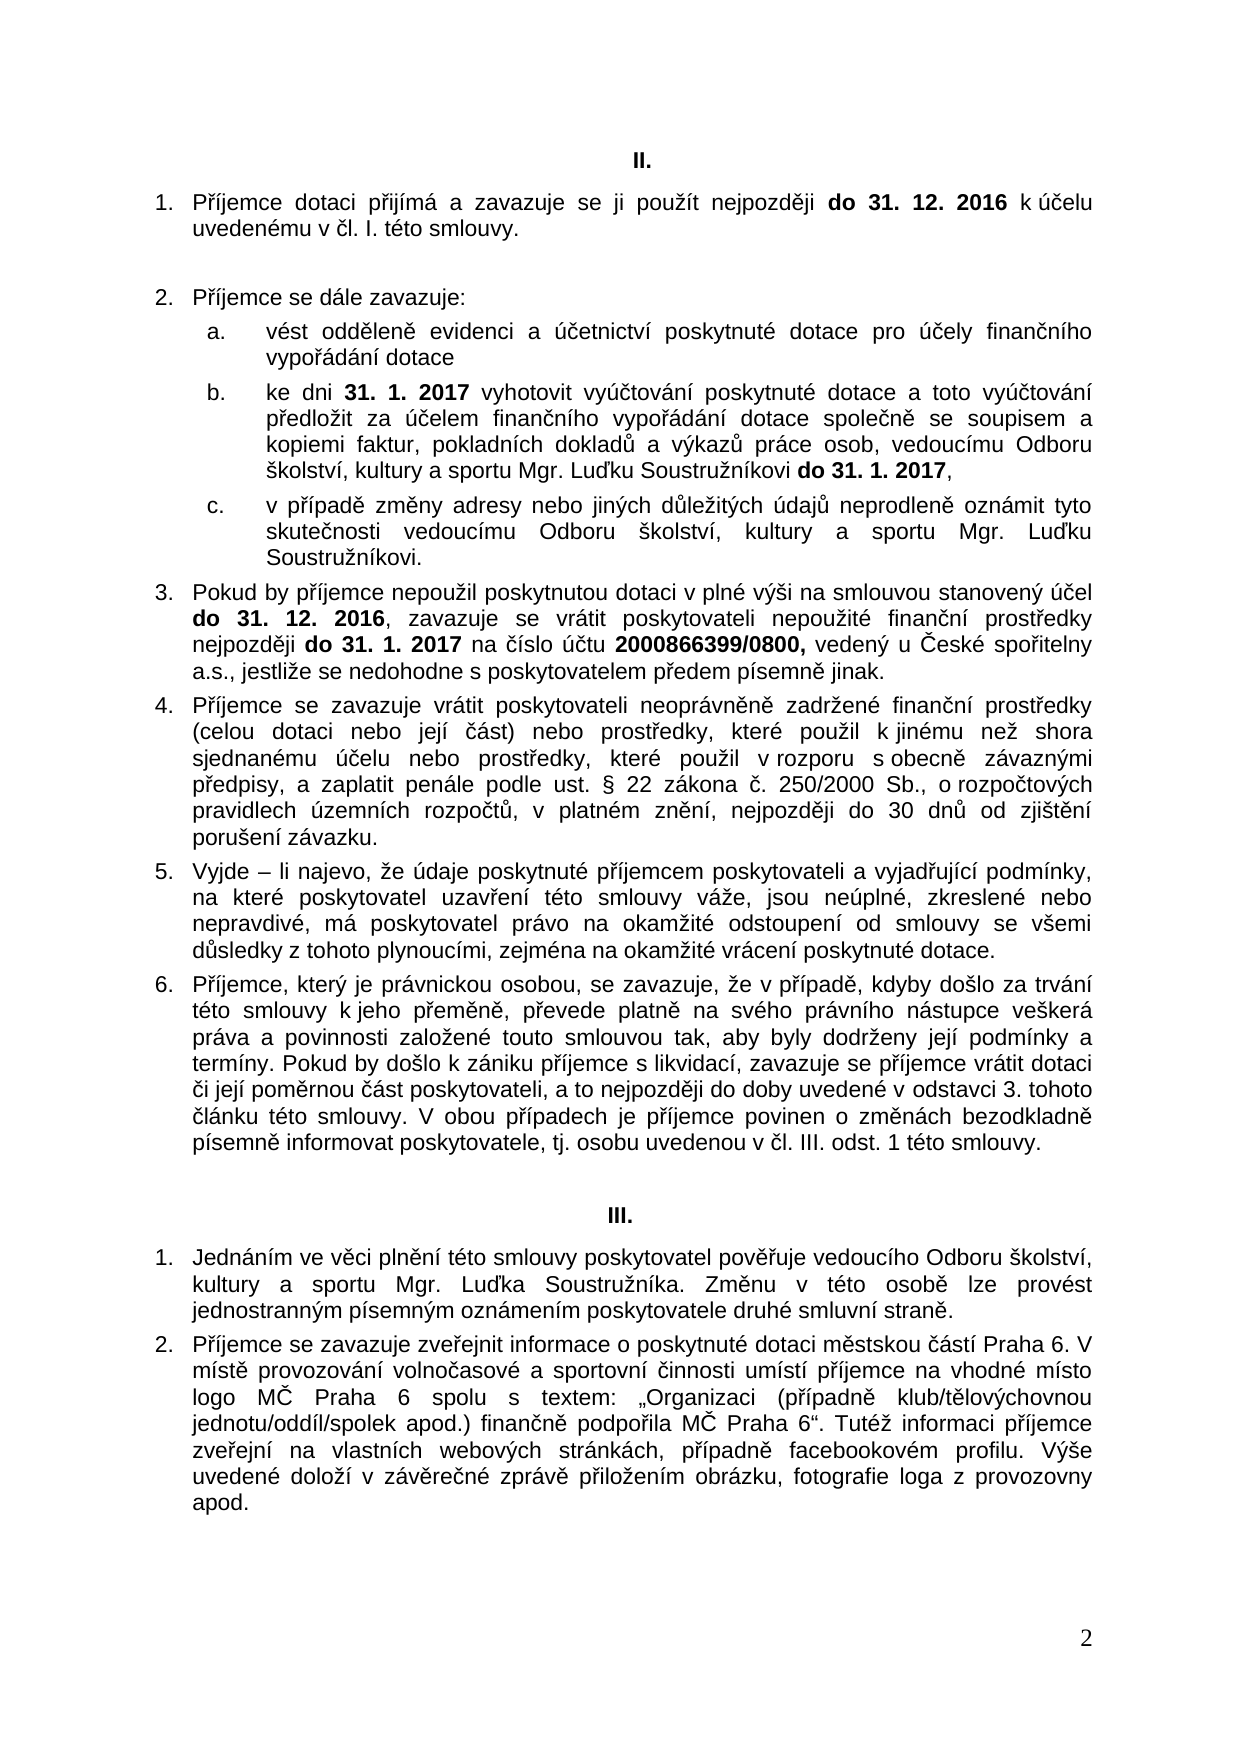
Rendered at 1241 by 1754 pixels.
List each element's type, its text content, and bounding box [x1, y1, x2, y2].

list Příjemce, který je právnickou osobou, se zavazuje, že v případě, kdyby došlo za trvání této smlouvy k jeho přeměně, převede platně na svého právního nástupce veškerá práva a povinnosti založené touto smlouvou tak, aby byly dodrženy její podmínky a termíny. Pokud by došlo k zániku příjemce s likvidací, zavazuje se příjemce vrátit dotaci či její poměrnou část poskytovateli, a to nejpozději do doby uvedené v odstavci 3. tohoto článku této smlouvy. V obou případech je příjemce povinen o změnách bezodkladně písemně informovat poskytovatele, tj. osobu uvedenou v čl. III. odst. 1 této smlouvy. [154, 971, 1093, 1155]
list Jednáním ve věci plnění této smlouvy poskytovatel pověřuje vedoucího Odboru školství, kultury a sportu Mgr. Luďka Soustružníka. Změnu v této osobě lze provést jednostranným písemným oznámením poskytovatele druhé smluvní straně. [154, 1244, 1093, 1323]
list Vyjde – li najevo, že údaje poskytnuté příjemcem poskytovateli a vyjadřující podmínky, na které poskytovatel uzavření této smlouvy váže, jsou neúplné, zkreslené nebo nepravdivé, má poskytovatel právo na okamžité odstoupení od smlouvy se všemi důsledky z tohoto plynoucími, zejména na okamžité vrácení poskytnuté dotace. [154, 858, 1093, 963]
list Pokud by příjemce nepoužil poskytnutou dotaci v plné výši na smlouvou stanovený účel do 31. 12. 2016, zavazuje se vrátit poskytovateli nepoužité finanční prostředky nejpozději do 31. 1. 2017 na číslo účtu 2000866399/0800, vedený u České spořitelny a.s., jestliže se nedohodne s poskytovatelem předem písemně jinak. [154, 578, 1093, 684]
subtitle III. [148, 1202, 1093, 1229]
list Příjemce se zavazuje vrátit poskytovateli neoprávněně zadržené finanční prostředky (celou dotaci nebo její část) nebo prostředky, které použil k jinému než shora sjednanému účelu nebo prostředky, které použil v rozporu s obecně závaznými předpisy, a zaplatit penále podle ust. § 22 zákona č. 250/2000 Sb., o rozpočtových pravidlech územních rozpočtů, v platném znění, nejpozději do 30 dnů od zjištění porušení závazku. [154, 692, 1093, 850]
subtitle II. [192, 147, 1093, 173]
list v případě změny adresy nebo jiných důležitých údajů neprodleně oznámit tyto skutečnosti vedoucímu Odboru školství, kultury a sportu Mgr. Luďku Soustružníkovi. [207, 492, 1093, 571]
list Příjemce se dále zavazuje: [154, 284, 1093, 310]
list Příjemce dotaci přijímá a zavazuje se ji použít nejpozději do 31. 12. 2016 k účelu uvedenému v čl. I. této smlouvy. [154, 189, 1093, 242]
list vést odděleně evidenci a účetnictví poskytnuté dotace pro účely finančního vypořádání dotace [207, 318, 1093, 371]
list Příjemce se zavazuje zveřejnit informace o poskytnuté dotaci městskou částí Praha 6. V místě provozování volnočasové a sportovní činnosti umístí příjemce na vhodné místo logo MČ Praha 6 spolu s textem: „Organizaci (případně klub/tělovýchovnou jednotu/oddíl/spolek apod.) finančně podpořila MČ Praha 6“. Tutéž informaci příjemce zveřejní na vlastních webových stránkách, případně facebookovém profilu. Výše uvedené doloží v závěrečné zprávě přiložením obrázku, fotografie loga z provozovny apod. [154, 1331, 1093, 1516]
list ke dni 31. 1. 2017 vyhotovit vyúčtování poskytnuté dotace a toto vyúčtování předložit za účelem finančního vypořádání dotace společně se soupisem a kopiemi faktur, pokladních dokladů a výkazů práce osob, vedoucímu Odboru školství, kultury a sportu Mgr. Luďku Soustružníkovi do 31. 1. 2017, [207, 378, 1093, 484]
